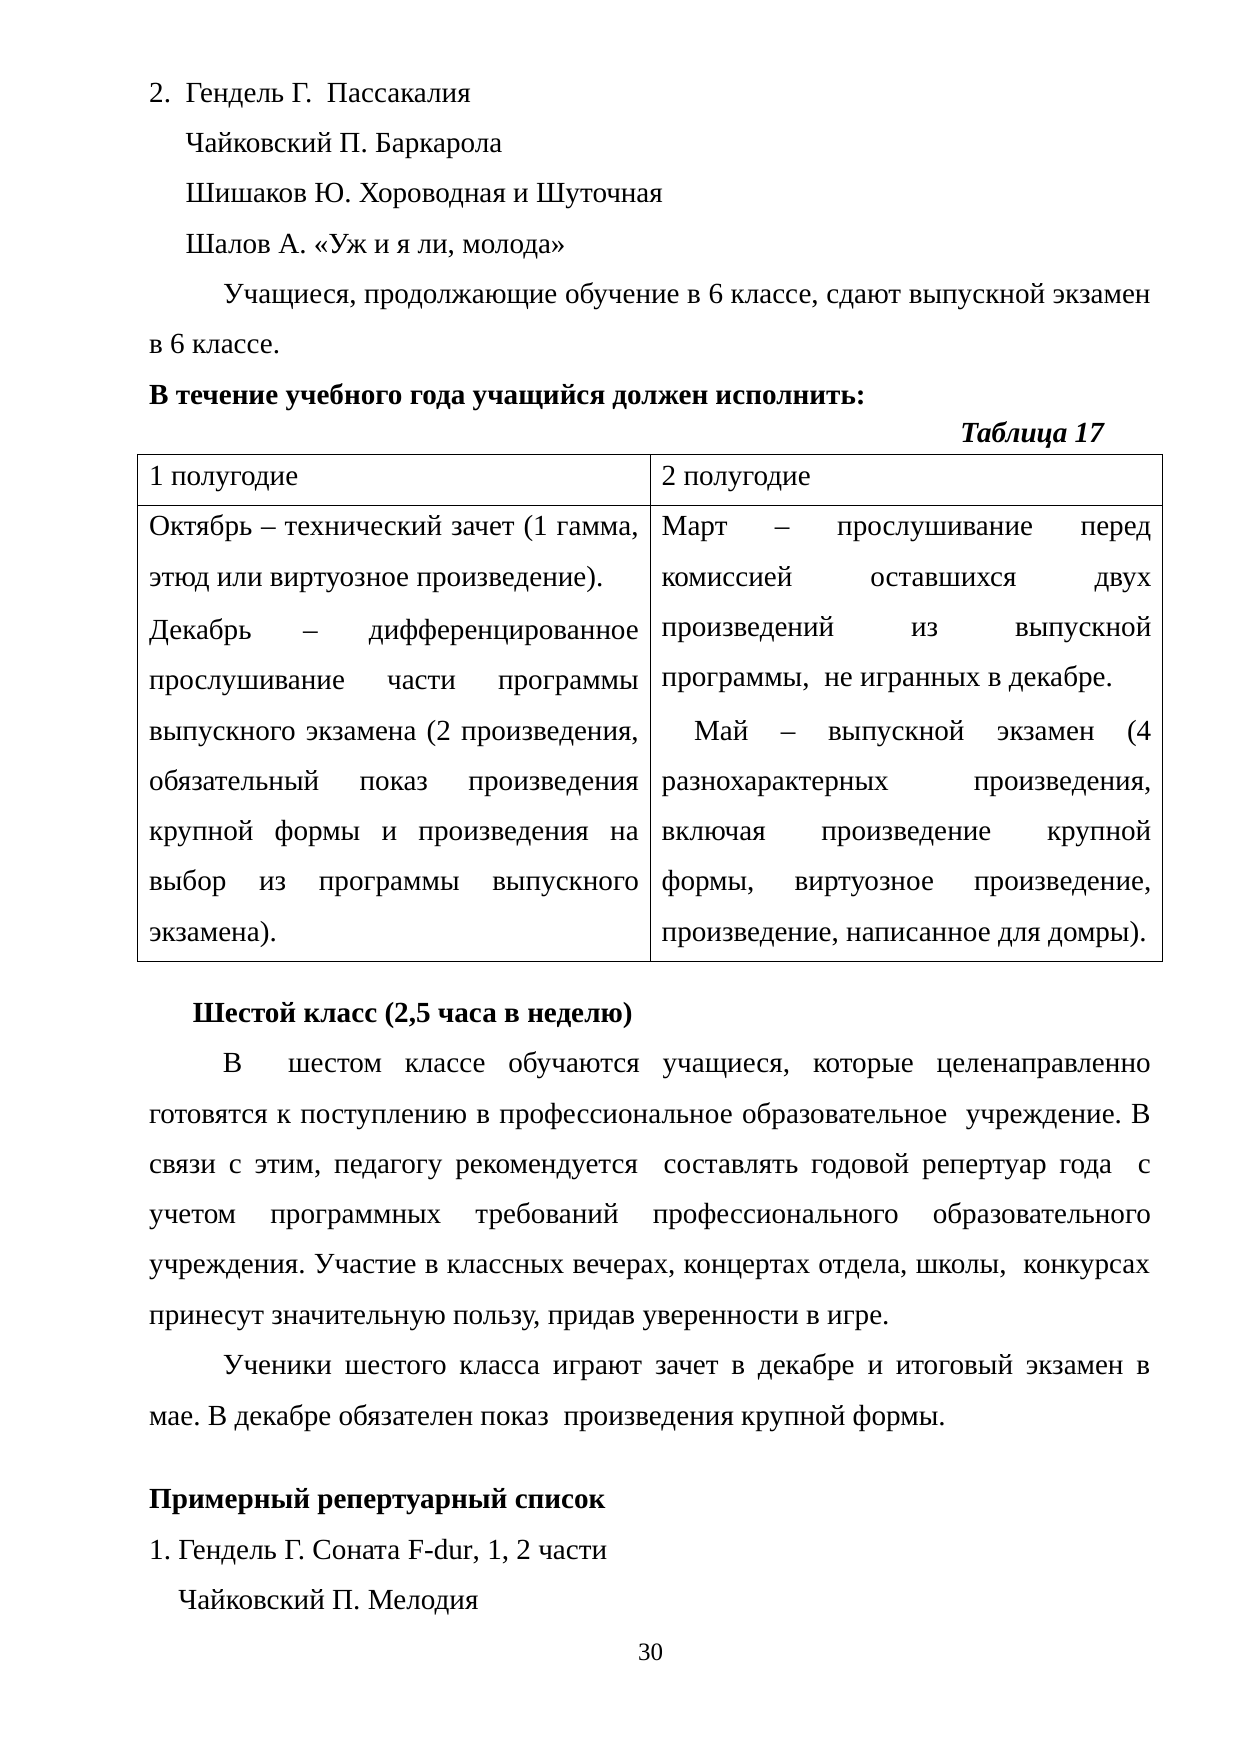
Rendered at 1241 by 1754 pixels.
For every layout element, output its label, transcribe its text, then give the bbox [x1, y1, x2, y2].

table_cell Октябрь – технический зачет (1 гамма, этюд или виртуозное произведение). Декабрь – дифференцированное прослушивание части программы выпускного экзамена (2 произведения, обязательный показ произведения крупной формы и произведения на выбор из программы выпускного экзамена). [138, 506, 650, 961]
text Чайковский П. Мелодия [149, 1582, 1152, 1616]
table_cell Март – прослушивание перед комиссией оставшихся двух произведений из выпускной программы, не игранных в декабре. Май – выпускной экзамен (4 разнохарактерных произведения, включая произведение крупной формы, виртуозное произведение, произведение, написанное для домры). [651, 506, 1162, 961]
text Учащиеся, продолжающие обучение в 6 классе, сдают выпускной экзамен в 6 классе. [149, 276, 1152, 360]
table_header 1 полугодие [138, 455, 650, 504]
text Шишаков Ю. Хороводная и Шуточная [149, 176, 1152, 209]
text Примерный репертуарный список [149, 1481, 1152, 1515]
text Шалов А. «Уж и я ли, молода» [149, 226, 1152, 259]
text В шестом классе обучаются учащиеся, которые целенаправленно готовятся к поступлению в профессиональное образовательное учреждение. В связи с этим, педагогу рекомендуется составлять годовой репертуар года с учетом программных требований профессионального образовательного учреждения. Участие в классных вечерах, концертах отдела, школы, конкурсах принесут значительную пользу, придав уверенности в игре. [149, 1045, 1152, 1331]
table_header 2 полугодие [651, 455, 1162, 504]
text В течение учебного года учащийся должен исполнить: [149, 377, 1152, 410]
text Таблица 17 [149, 415, 1152, 449]
text 1. Гендель Г. Соната F-dur, 1, 2 части [149, 1532, 1152, 1565]
text 2. Гендель Г. Пассакалия [149, 75, 1152, 108]
text Чайковский П. Баркарола [149, 125, 1152, 159]
text Шестой класс (2,5 часа в неделю) [149, 995, 1152, 1029]
text Ученики шестого класса играют зачет в декабре и итоговый экзамен в мае. В декабре обязателен показ произведения крупной формы. [149, 1347, 1152, 1431]
